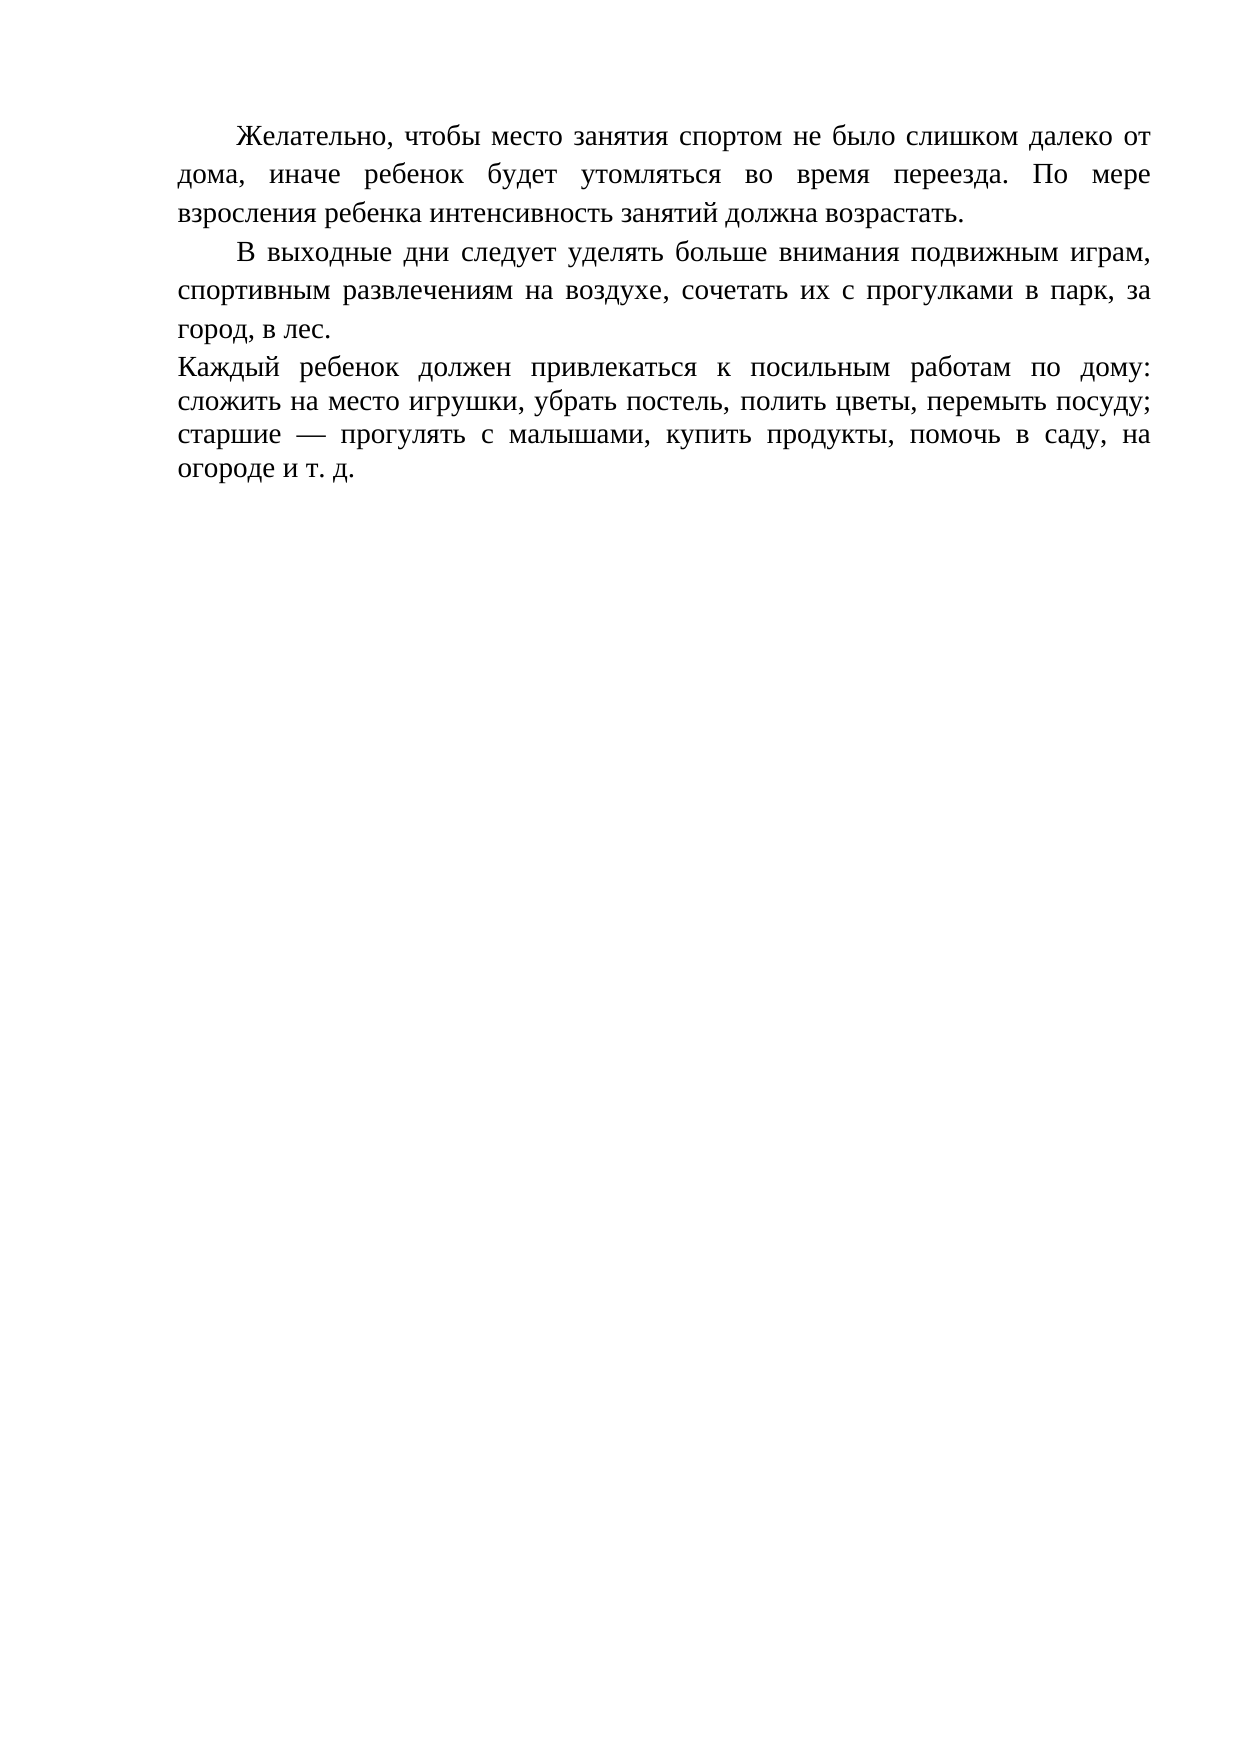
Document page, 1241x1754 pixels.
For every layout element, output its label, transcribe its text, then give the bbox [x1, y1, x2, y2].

text Желательно, чтобы место занятия спортом не было слишком далеко от дома, иначе ребенок будет утомляться во время переезда. По мере взросления ребенка интенсивность занятий должна возрастать. [177, 118, 1152, 229]
text В выходные дни следует уделять больше внимания подвижным играм, спортивным развлечениям на воздухе, сочетать их с прогулками в парк, за город, в лес. [177, 234, 1152, 344]
text Каждый ребенок должен привлекаться к посильным работам по дому: сложить на место игрушки, убрать постель, полить цветы, перемыть посуду; старшие — прогулять с малышами, купить продукты, помочь в саду, на огороде и т. д. [177, 349, 1152, 483]
